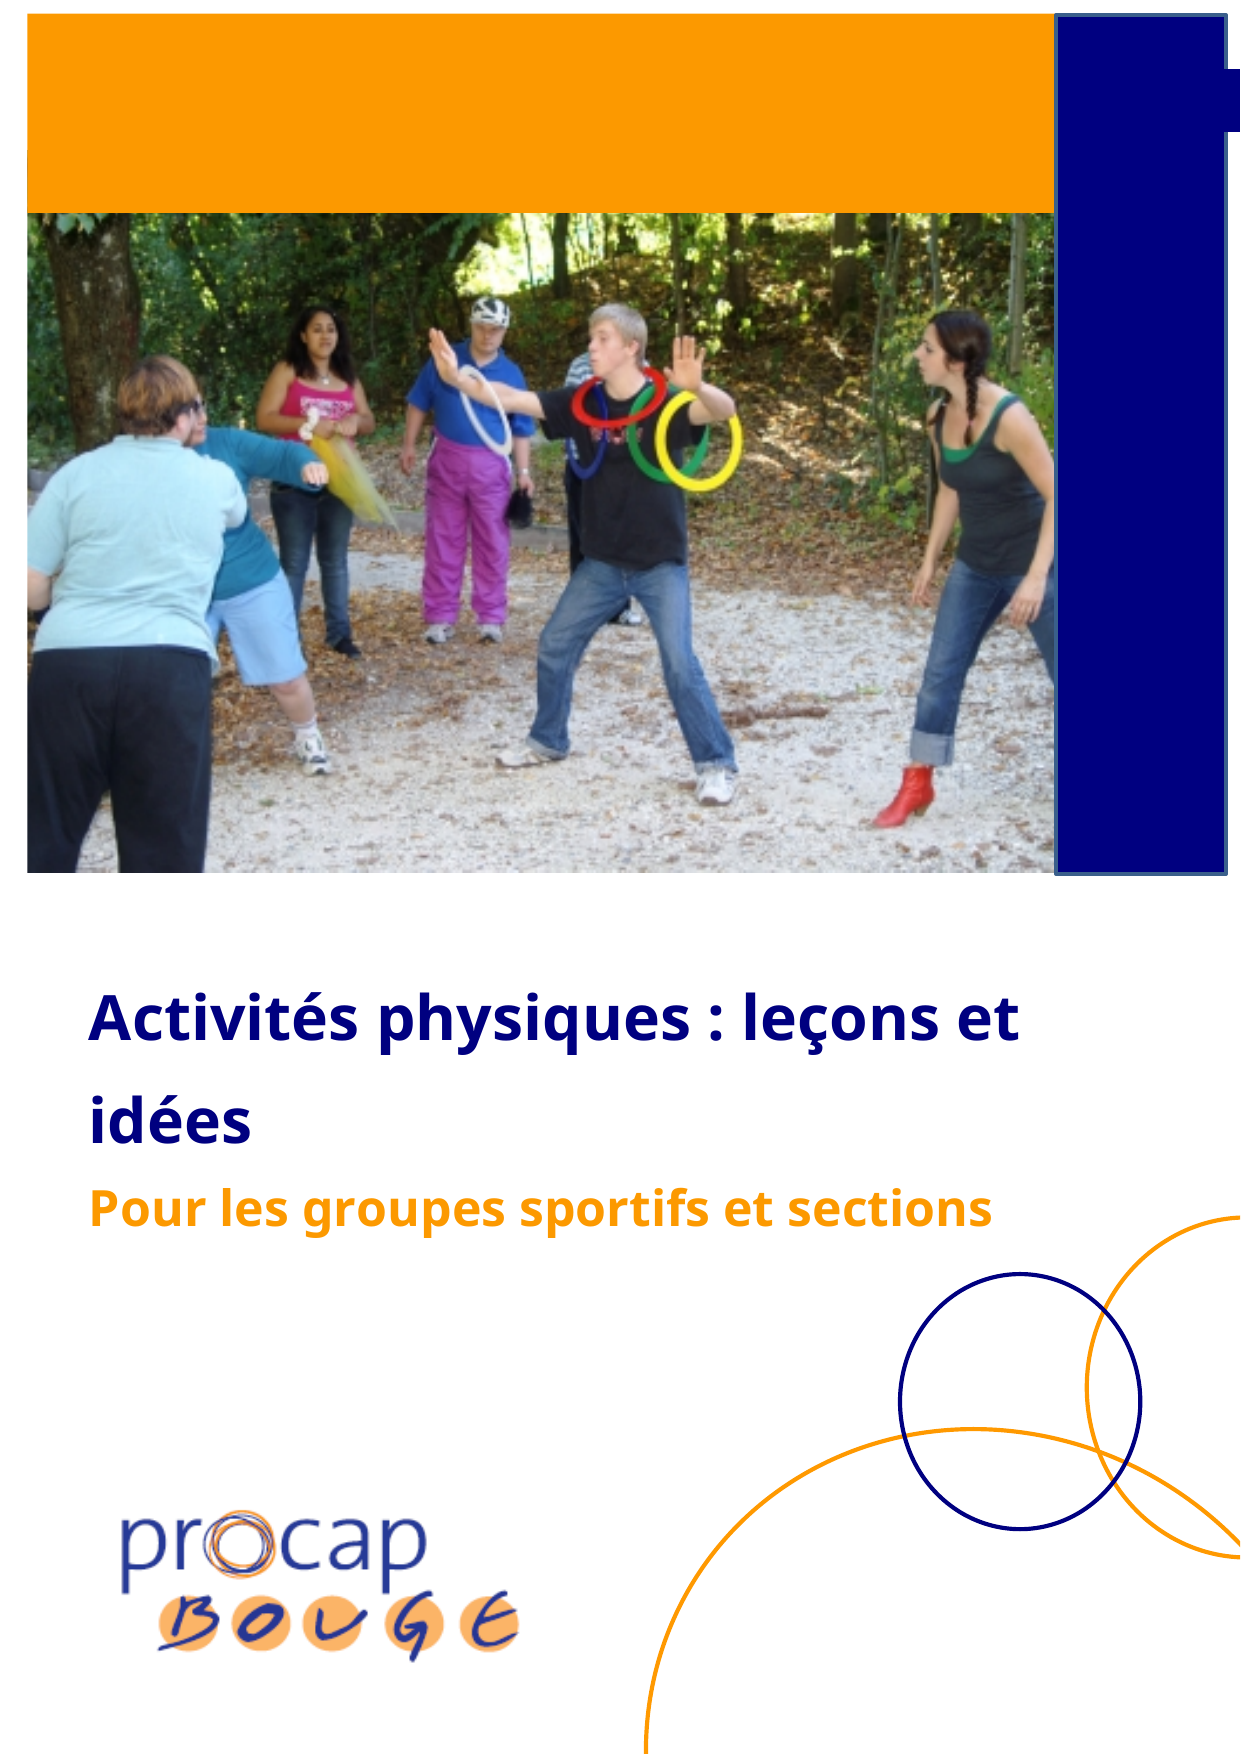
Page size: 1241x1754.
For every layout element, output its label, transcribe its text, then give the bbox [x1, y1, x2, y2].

text Activités physiques : leçons et idées Pour les groupes sportifs et sections [89, 973, 1093, 1241]
picture [90, 1471, 565, 1702]
picture [27, 213, 1054, 873]
